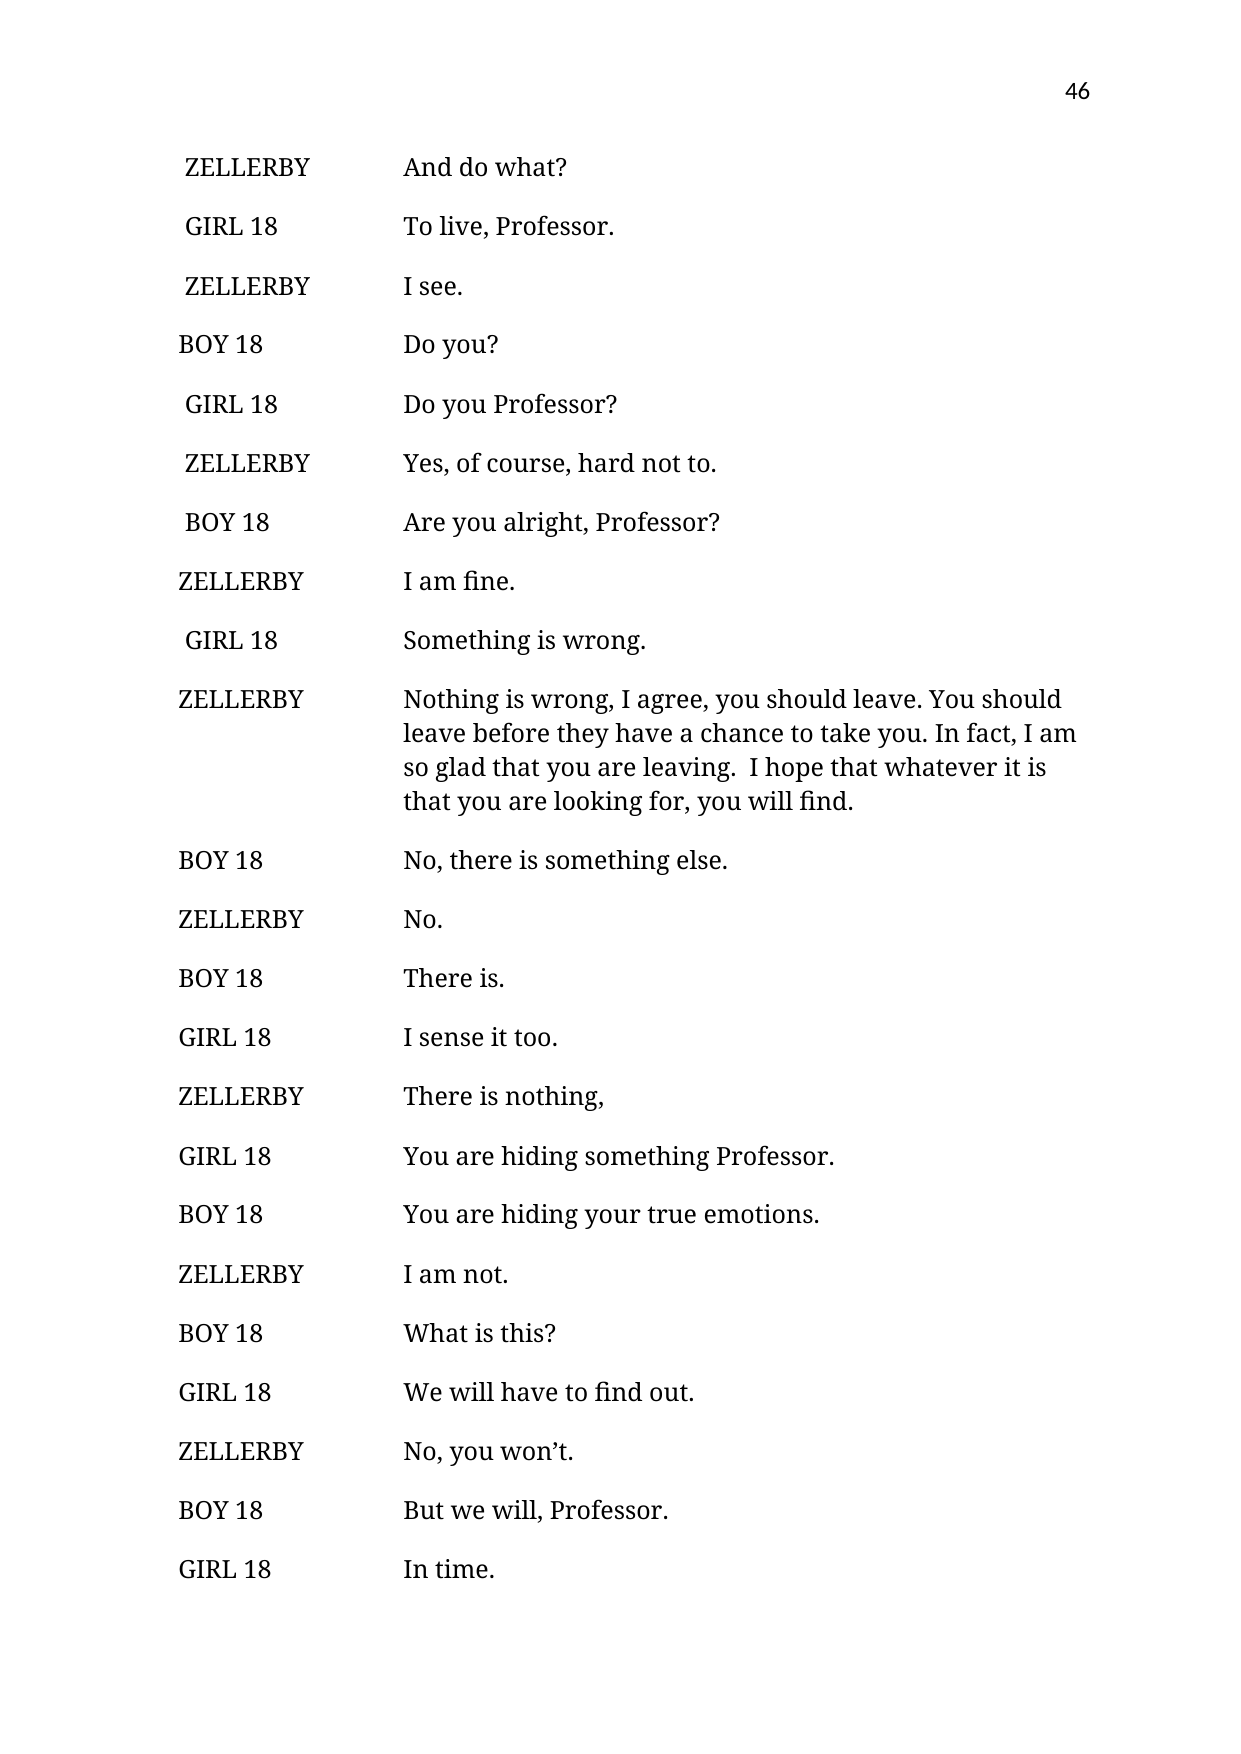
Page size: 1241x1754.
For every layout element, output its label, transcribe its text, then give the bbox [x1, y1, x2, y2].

text GIRL 18 To live, Professor. [178, 209, 1090, 243]
text BOY 18 Do you? [178, 327, 1090, 361]
text ZELLERBY Nothing is wrong, I agree, you should leave. You should leave before they have a chance to take you. In fact, I am so glad that you are leaving. I hope that whatever it is that you are looking for, you will find. [178, 682, 1090, 818]
text BOY 18 There is. [178, 961, 1090, 995]
text BOY 18 You are hiding your true emotions. [178, 1197, 1090, 1231]
text BOY 18 No, there is something else. [178, 843, 1090, 877]
text BOY 18 What is this? [178, 1315, 1090, 1349]
text ZELLERBY And do what? [178, 150, 1090, 184]
text ZELLERBY There is nothing, [178, 1079, 1090, 1113]
text ZELLERBY No, you won’t. [178, 1433, 1090, 1467]
text GIRL 18 In time. [178, 1552, 1090, 1586]
text BOY 18 But we will, Professor. [178, 1492, 1090, 1527]
text GIRL 18 We will have to find out. [178, 1374, 1090, 1408]
text ZELLERBY Yes, of course, hard not to. [178, 445, 1090, 479]
text GIRL 18 Do you Professor? [178, 386, 1090, 420]
text GIRL 18 I sense it too. [178, 1020, 1090, 1054]
text ZELLERBY No. [178, 902, 1090, 936]
text ZELLERBY I see. [178, 268, 1090, 302]
text BOY 18 Are you alright, Professor? [178, 504, 1090, 538]
text ZELLERBY I am not. [178, 1256, 1090, 1290]
text ZELLERBY I am fine. [178, 563, 1090, 597]
text GIRL 18 Something is wrong. [178, 622, 1090, 657]
text GIRL 18 You are hiding something Professor. [178, 1138, 1090, 1172]
